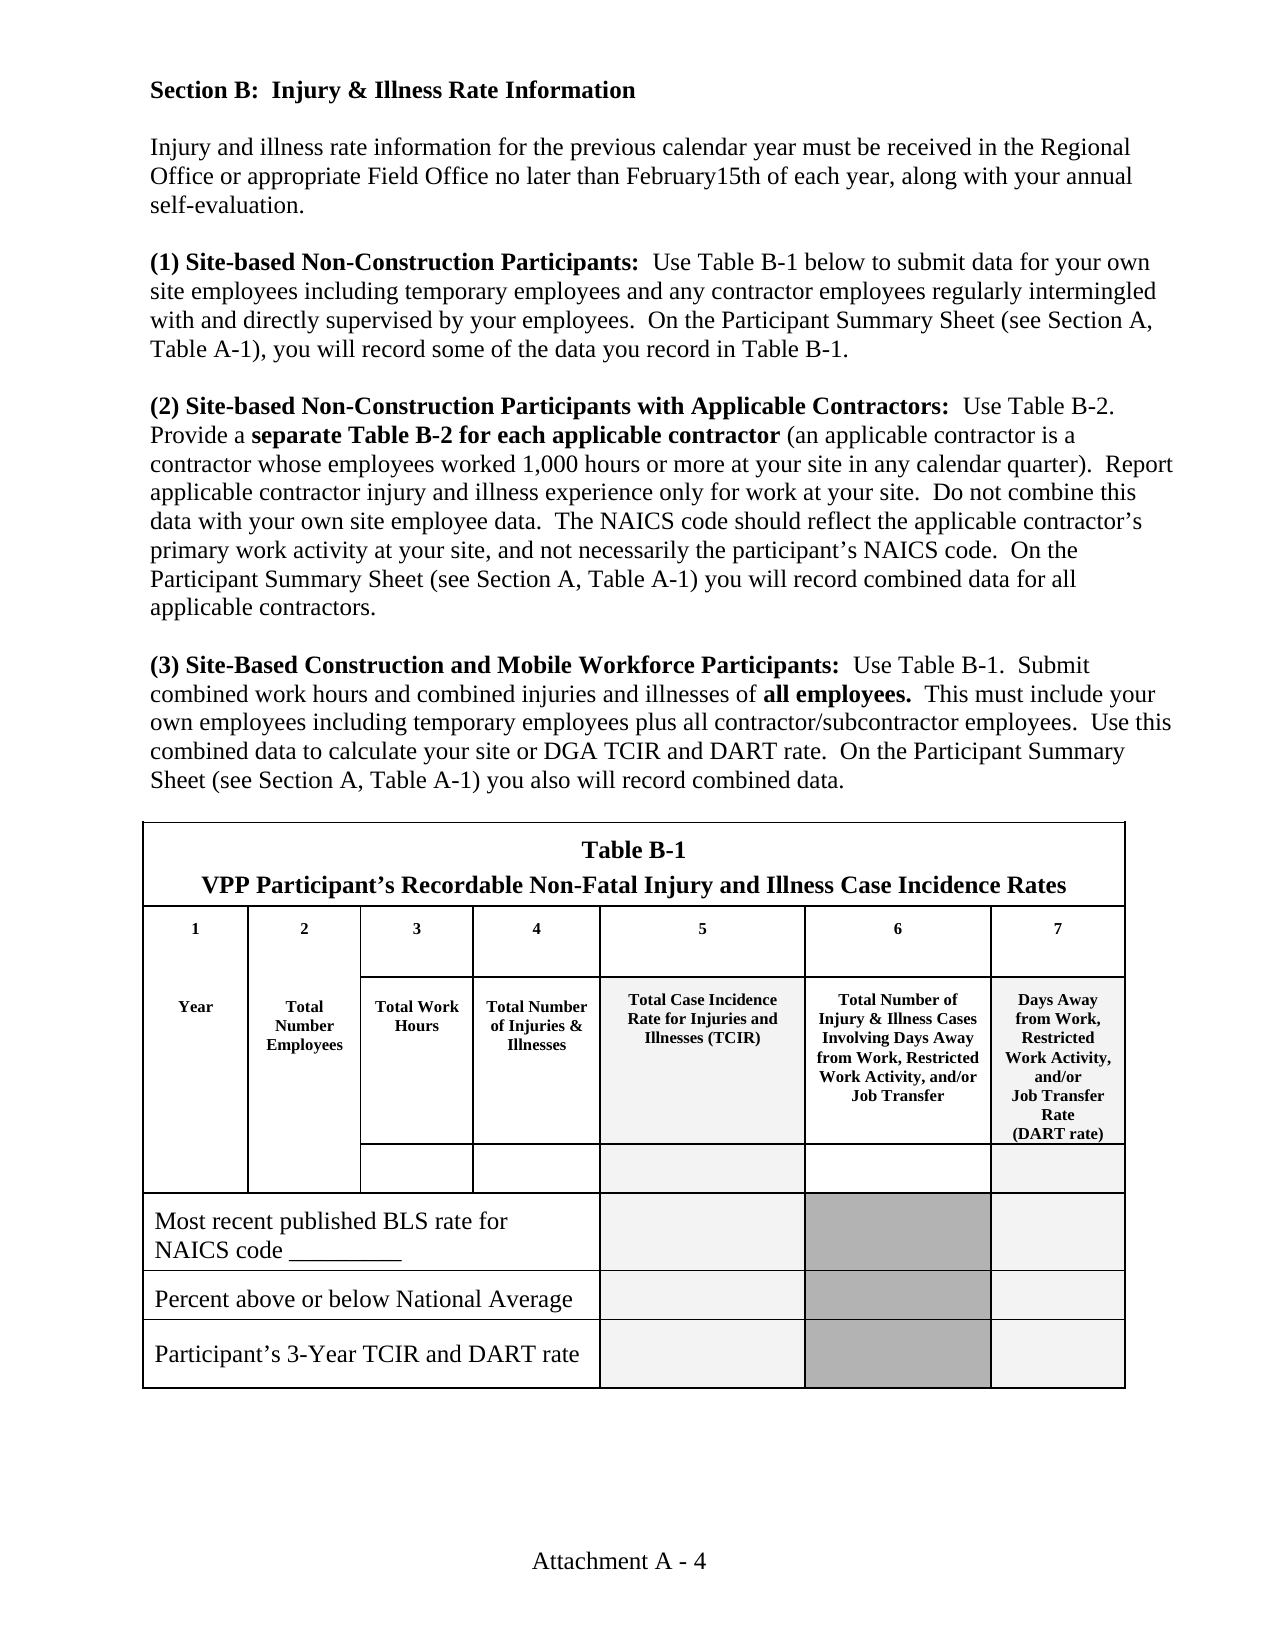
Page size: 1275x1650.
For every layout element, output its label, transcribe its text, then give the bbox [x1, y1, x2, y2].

table_cell 2 [249, 907, 360, 976]
table_cell Total Number of Injuries & Illnesses [474, 978, 599, 1143]
table_cell Percent above or below National Average [144, 1271, 599, 1319]
table_cell [249, 1143, 360, 1192]
table_cell Total Case Incidence Rate for Injuries and Illnesses (TCIR) [601, 978, 804, 1143]
text Injury and illness rate information for the previous calendar year must be received in the Regional Office or appropriate Field Office no later than February15th of each year, along with your annual self-evaluation. [150, 132, 1179, 219]
table_cell [992, 1320, 1124, 1387]
text (2) Site-based Non-Construction Participants with Applicable Contractors: Use Table B-2. Provide a separate Table B-2 for each applicable contractor (an applicable contractor is a contractor whose employees worked 1,000 hours or more at your site in any calendar quarter). Report applicable contractor injury and illness experience only for work at your site. Do not combine this data with your own site employee data. The NAICS code should reflect the applicable contractor’s primary work activity at your site, and not necessarily the participant’s NAICS code. On the Participant Summary Sheet (see Section A, Table A-1) you will record combined data for all applicable contractors. [150, 391, 1179, 621]
table_cell [601, 1271, 804, 1319]
table_cell 4 [474, 907, 599, 976]
table_cell [806, 1271, 990, 1319]
table_cell Total Number Employees [249, 976, 360, 1143]
table_cell Participant’s 3-Year TCIR and DART rate [144, 1320, 599, 1387]
table_cell [806, 1145, 990, 1192]
table_cell 6 [806, 907, 990, 976]
table_cell Year [144, 976, 247, 1143]
table_header Table B-1 VPP Participant’s Recordable Non-Fatal Injury and Illness Case Incidence Rates [144, 823, 1124, 905]
table_cell 5 [601, 907, 804, 976]
table_cell [806, 1320, 990, 1387]
text (1) Site-based Non-Construction Participants: Use Table B-1 below to submit data for your own site employees including temporary employees and any contractor employees regularly intermingled with and directly supervised by your employees. On the Participant Summary Sheet (see Section A, Table A-1), you will record some of the data you record in Table B-1. [150, 247, 1179, 362]
table_cell [806, 1194, 990, 1270]
table_cell [992, 1194, 1124, 1270]
text (3) Site-Based Construction and Mobile Workforce Participants: Use Table B-1. Submit combined work hours and combined injuries and illnesses of all employees. This must include your own employees including temporary employees plus all contractor/subcontractor employees. Use this combined data to calculate your site or DGA TCIR and DART rate. On the Participant Summary Sheet (see Section A, Table A-1) you also will record combined data. [150, 650, 1179, 794]
table_cell Most recent published BLS rate for NAICS code _________ [144, 1194, 599, 1270]
table_cell Total Work Hours [361, 978, 472, 1143]
table_cell [474, 1145, 599, 1192]
table_cell [601, 1320, 804, 1387]
text Section B: Injury & Illness Rate Information [150, 75, 1179, 104]
table_cell [992, 1271, 1124, 1319]
table_cell Days Away from Work, Restricted Work Activity, and/or Job Transfer Rate (DART rate) [992, 978, 1124, 1143]
table_cell [992, 1145, 1124, 1192]
table_cell 7 [992, 907, 1124, 976]
table_cell [361, 1145, 472, 1192]
table_cell Total Number of Injury & Illness Cases Involving Days Away from Work, Restricted Work Activity, and/or Job Transfer [806, 978, 990, 1143]
table_cell [601, 1194, 804, 1270]
table_cell [601, 1145, 804, 1192]
table_cell [144, 1143, 247, 1192]
table_cell 1 [144, 907, 247, 976]
table_cell 3 [361, 907, 472, 976]
